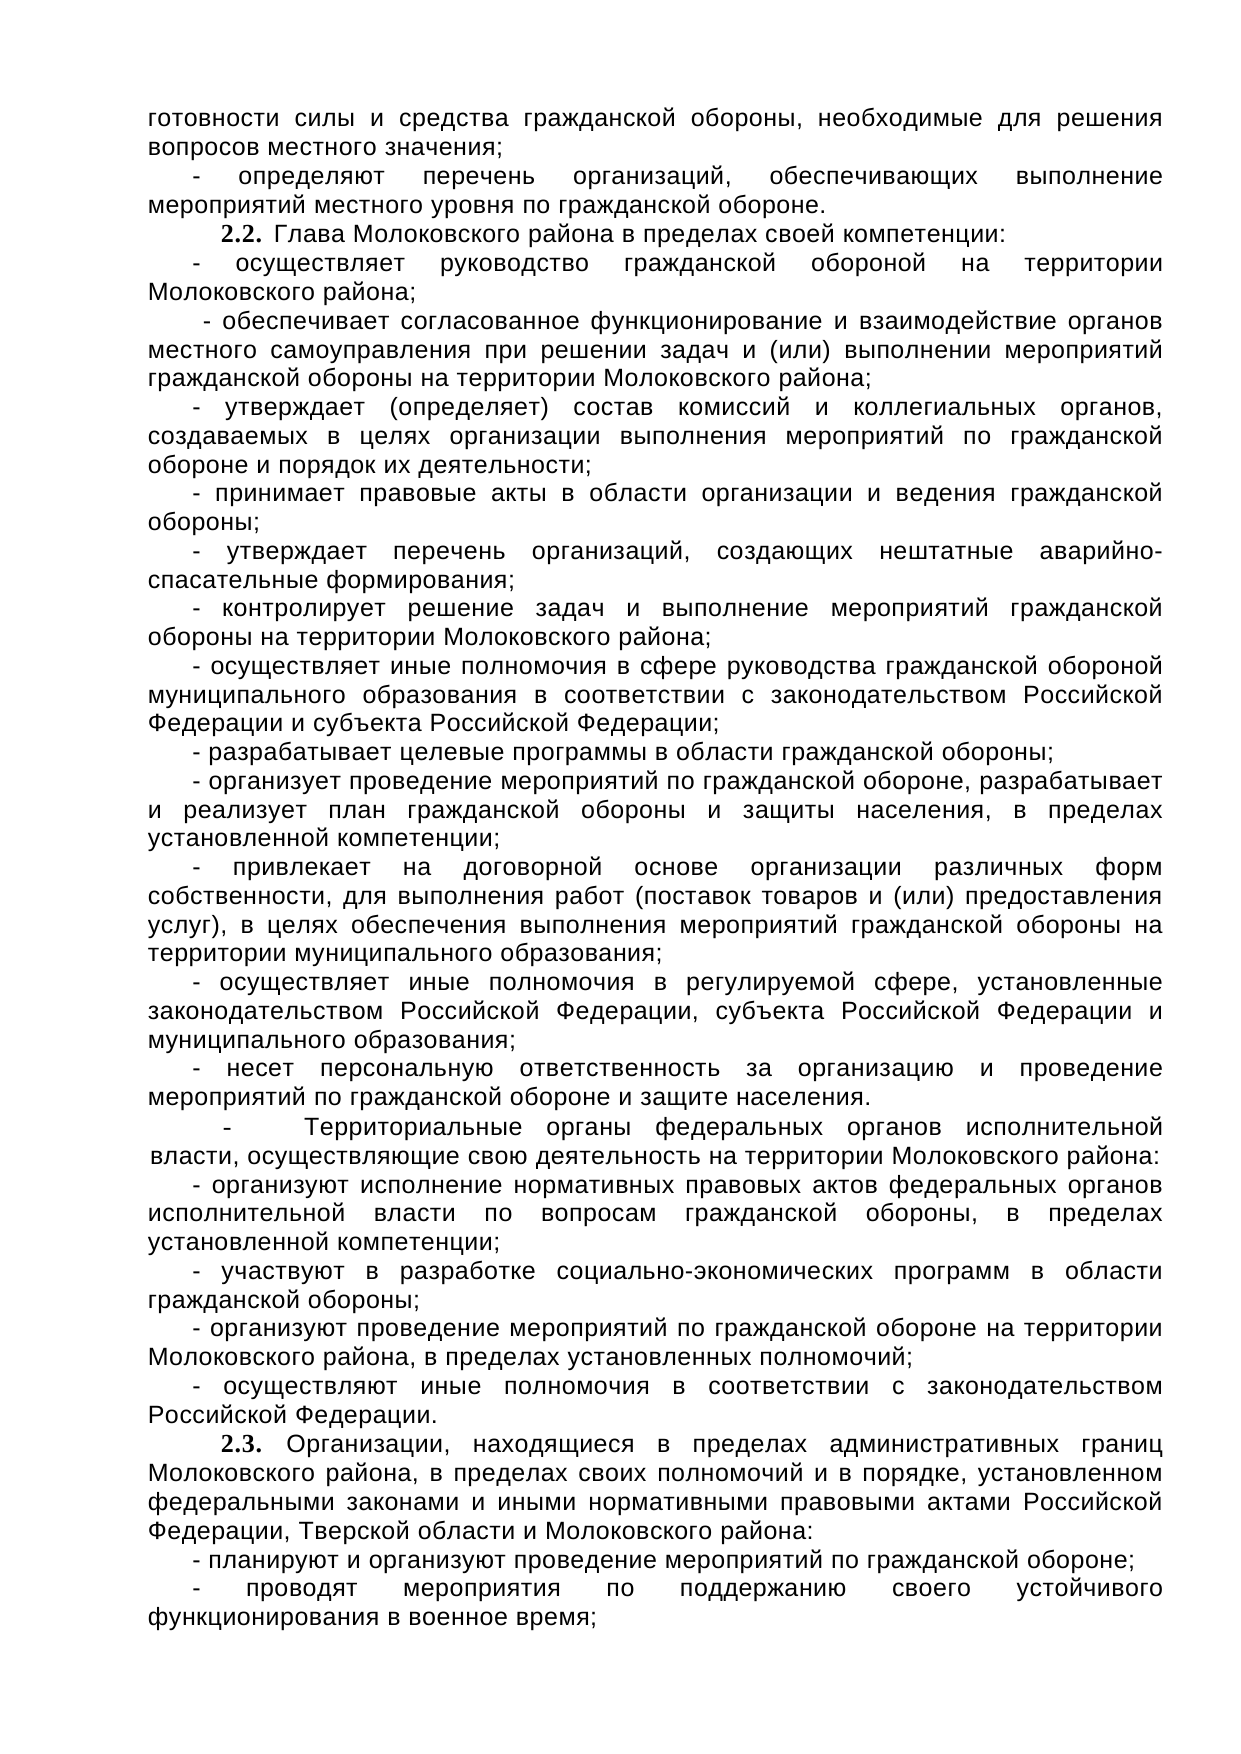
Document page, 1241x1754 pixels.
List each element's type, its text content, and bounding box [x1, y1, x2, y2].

text - осуществляют иные полномочия в соответствии с законодательством Российской Федерации. [148, 1371, 1164, 1428]
list Организации, находящиеся в пределах административных границ Молоковского района, в пределах своих полномочий и в порядке, установленном федеральными законами и иными нормативными правовыми актами Российской Федерации, Тверской области и Молоковского района: [148, 1428, 1164, 1545]
list Территориальные органы федеральных органов исполнительной власти, осуществляющие свою деятельность на территории Молоковского района: [150, 1111, 1164, 1170]
text - привлекает на договорной основе организации различных форм собственности, для выполнения работ (поставок товаров и (или) предоставления услуг), в целях обеспечения выполнения мероприятий гражданской обороны на территории муниципального образования; [148, 852, 1164, 967]
text - планируют и организуют проведение мероприятий по гражданской обороне; [148, 1545, 1164, 1573]
text - осуществляет иные полномочия в сфере руководства гражданской обороной муниципального образования в соответствии с законодательством Российской Федерации и субъекта Российской Федерации; [148, 651, 1164, 737]
text - проводят мероприятия по поддержанию своего устойчивого функционирования в военное время; [148, 1573, 1164, 1631]
text - утверждает перечень организаций, создающих нештатные аварийно- спасательные формирования; [148, 536, 1164, 593]
text - контролирует решение задач и выполнение мероприятий гражданской обороны на территории Молоковского района; [148, 593, 1164, 651]
text - разрабатывает целевые программы в области гражданской обороны; [148, 737, 1164, 766]
text - участвуют в разработке социально-экономических программ в области гражданской обороны; [148, 1256, 1164, 1313]
text - организуют проведение мероприятий по гражданской обороне на территории Молоковского района, в пределах установленных полномочий; [148, 1313, 1164, 1371]
text - обеспечивает согласованное функционирование и взаимодействие органов местного самоуправления при решении задач и (или) выполнении мероприятий гражданской обороны на территории Молоковского района; [148, 306, 1164, 392]
text - осуществляет руководство гражданской обороной на территории Молоковского района; [148, 248, 1164, 306]
text - организует проведение мероприятий по гражданской обороне, разрабатывает и реализует план гражданской обороны и защиты населения, в пределах установленной компетенции; [148, 766, 1164, 852]
list Глава Молоковского района в пределах своей компетенции: [148, 218, 1167, 248]
text - осуществляет иные полномочия в регулируемой сфере, установленные законодательством Российской Федерации, субъекта Российской Федерации и муниципального образования; [148, 967, 1164, 1053]
text - несет персональную ответственность за организацию и проведение мероприятий по гражданской обороне и защите населения. [148, 1053, 1164, 1111]
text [148, 103, 1164, 161]
text - определяют перечень организаций, обеспечивающих выполнение мероприятий местного уровня по гражданской обороне. [148, 161, 1164, 218]
text - принимает правовые акты в области организации и ведения гражданской обороны; [148, 478, 1164, 536]
text - организуют исполнение нормативных правовых актов федеральных органов исполнительной власти по вопросам гражданской обороны, в пределах установленной компетенции; [148, 1170, 1164, 1256]
text - утверждает (определяет) состав комиссий и коллегиальных органов, создаваемых в целях организации выполнения мероприятий по гражданской обороне и порядок их деятельности; [148, 392, 1164, 478]
